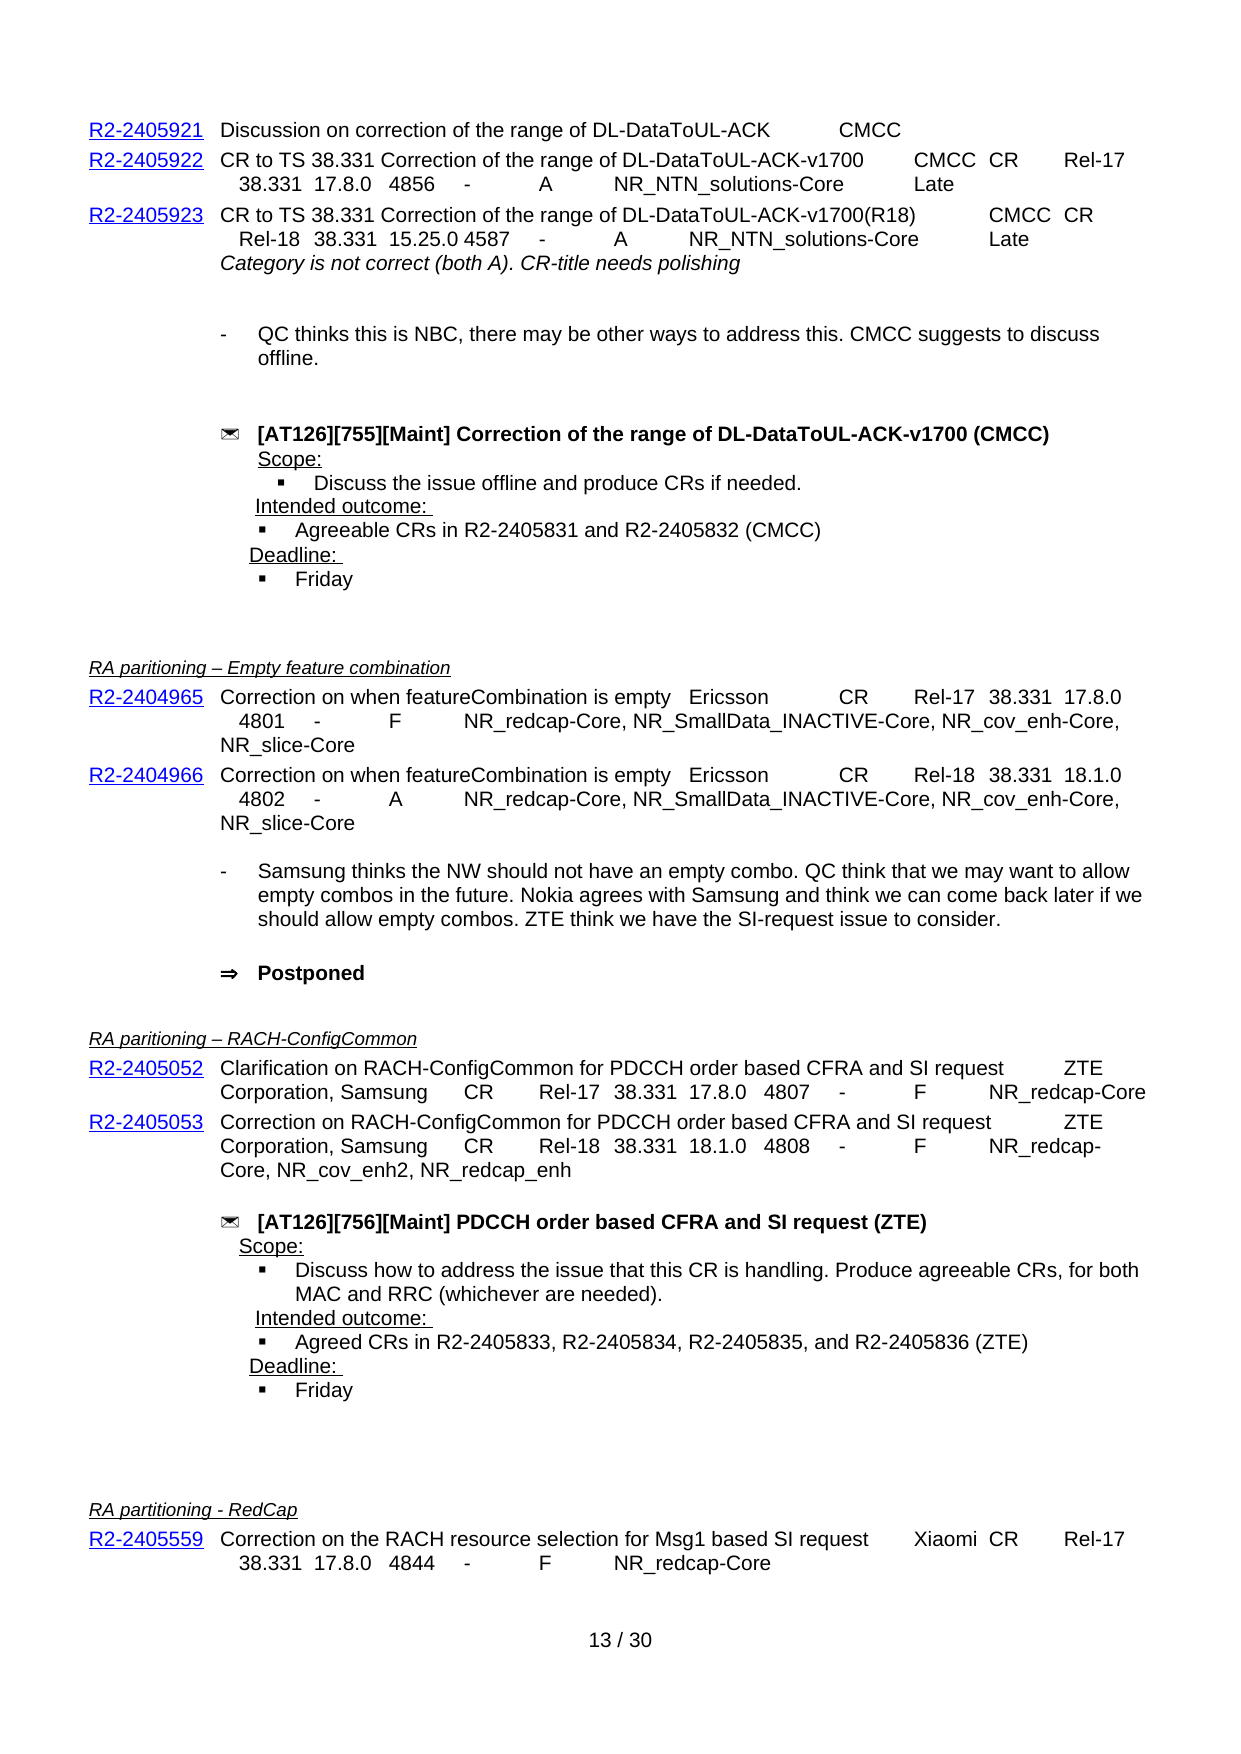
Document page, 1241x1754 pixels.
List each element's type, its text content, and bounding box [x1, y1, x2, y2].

title R2-2405052 Clarification on RACH-ConfigCommon for PDCCH order based CFRA and SI request ZTE Corporation, Samsung CR Rel-17 38.331 17.8.0 4807 - F NR_redcap-Core [89, 1056, 1152, 1104]
subtitle RA partitioning - RedCap [89, 1499, 1152, 1521]
list Discuss the issue offline and produce CRs if needed. [276, 470, 1152, 494]
text - QC thinks this is NBC, there may be other ways to address this. CMCC suggests to discuss offline. [220, 322, 1152, 370]
text Category is not correct (both A). CR-title needs polishing [220, 250, 1152, 274]
list Friday [257, 566, 1152, 590]
title R2-2405923 CR to TS 38.331 Correction of the range of DL-DataToUL-ACK-v1700(R18) CMCC CR Rel-18 38.331 15.25.0 4587 - A NR_NTN_solutions-Core Late [89, 202, 1152, 250]
text [AT126][756][Maint] PDCCH order based CFRA and SI request (ZTE) [220, 1210, 1152, 1234]
text Scope: [239, 1234, 1152, 1258]
subtitle RA paritioning – RACH-ConfigCommon [89, 1028, 1152, 1050]
text Intended outcome: [220, 494, 1152, 518]
list Friday [257, 1378, 1152, 1402]
text [AT126][755][Maint] Correction of the range of DL-DataToUL-ACK-v1700 (CMCC) [220, 422, 1152, 446]
title R2-2405559 Correction on the RACH resource selection for Msg1 based SI request Xiaomi CR Rel-17 38.331 17.8.0 4844 - F NR_redcap-Core [89, 1527, 1152, 1575]
subtitle RA paritioning – Empty feature combination [89, 657, 1152, 679]
title R2-2405922 CR to TS 38.331 Correction of the range of DL-DataToUL-ACK-v1700 CMCC CR Rel-17 38.331 17.8.0 4856 - A NR_NTN_solutions-Core Late [89, 148, 1152, 196]
text Deadline: [220, 542, 1152, 566]
title R2-2404965 Correction on when featureCombination is empty Ericsson CR Rel-17 38.331 17.8.0 4801 - F NR_redcap-Core, NR_SmallData_INACTIVE-Core, NR_cov_enh-Core, NR_slice-Core [89, 685, 1152, 757]
list Agreed CRs in R2-2405833, R2-2405834, R2-2405835, and R2-2405836 (ZTE) [257, 1330, 1152, 1354]
text Postponed [220, 961, 1152, 985]
title R2-2405053 Correction on RACH-ConfigCommon for PDCCH order based CFRA and SI request ZTE Corporation, Samsung CR Rel-18 38.331 18.1.0 4808 - F NR_redcap-Core, NR_cov_enh2, NR_redcap_enh [89, 1110, 1152, 1182]
list Agreeable CRs in R2-2405831 and R2-2405832 (CMCC) [257, 518, 1152, 542]
list Discuss how to address the issue that this CR is handling. Produce agreeable CRs, for both MAC and RRC (whichever are needed). [257, 1258, 1152, 1306]
text - Samsung thinks the NW should not have an empty combo. QC think that we may want to allow empty combos in the future. Nokia agrees with Samsung and think we can come back later if we should allow empty combos. ZTE think we have the SI-request issue to consider. [220, 859, 1152, 931]
text Deadline: [220, 1354, 1152, 1378]
title R2-2405921 Discussion on correction of the range of DL-DataToUL-ACK CMCC [89, 118, 1152, 142]
text Scope: [257, 446, 1152, 470]
title R2-2404966 Correction on when featureCombination is empty Ericsson CR Rel-18 38.331 18.1.0 4802 - A NR_redcap-Core, NR_SmallData_INACTIVE-Core, NR_cov_enh-Core, NR_slice-Core [89, 763, 1152, 835]
text Intended outcome: [220, 1306, 1152, 1330]
